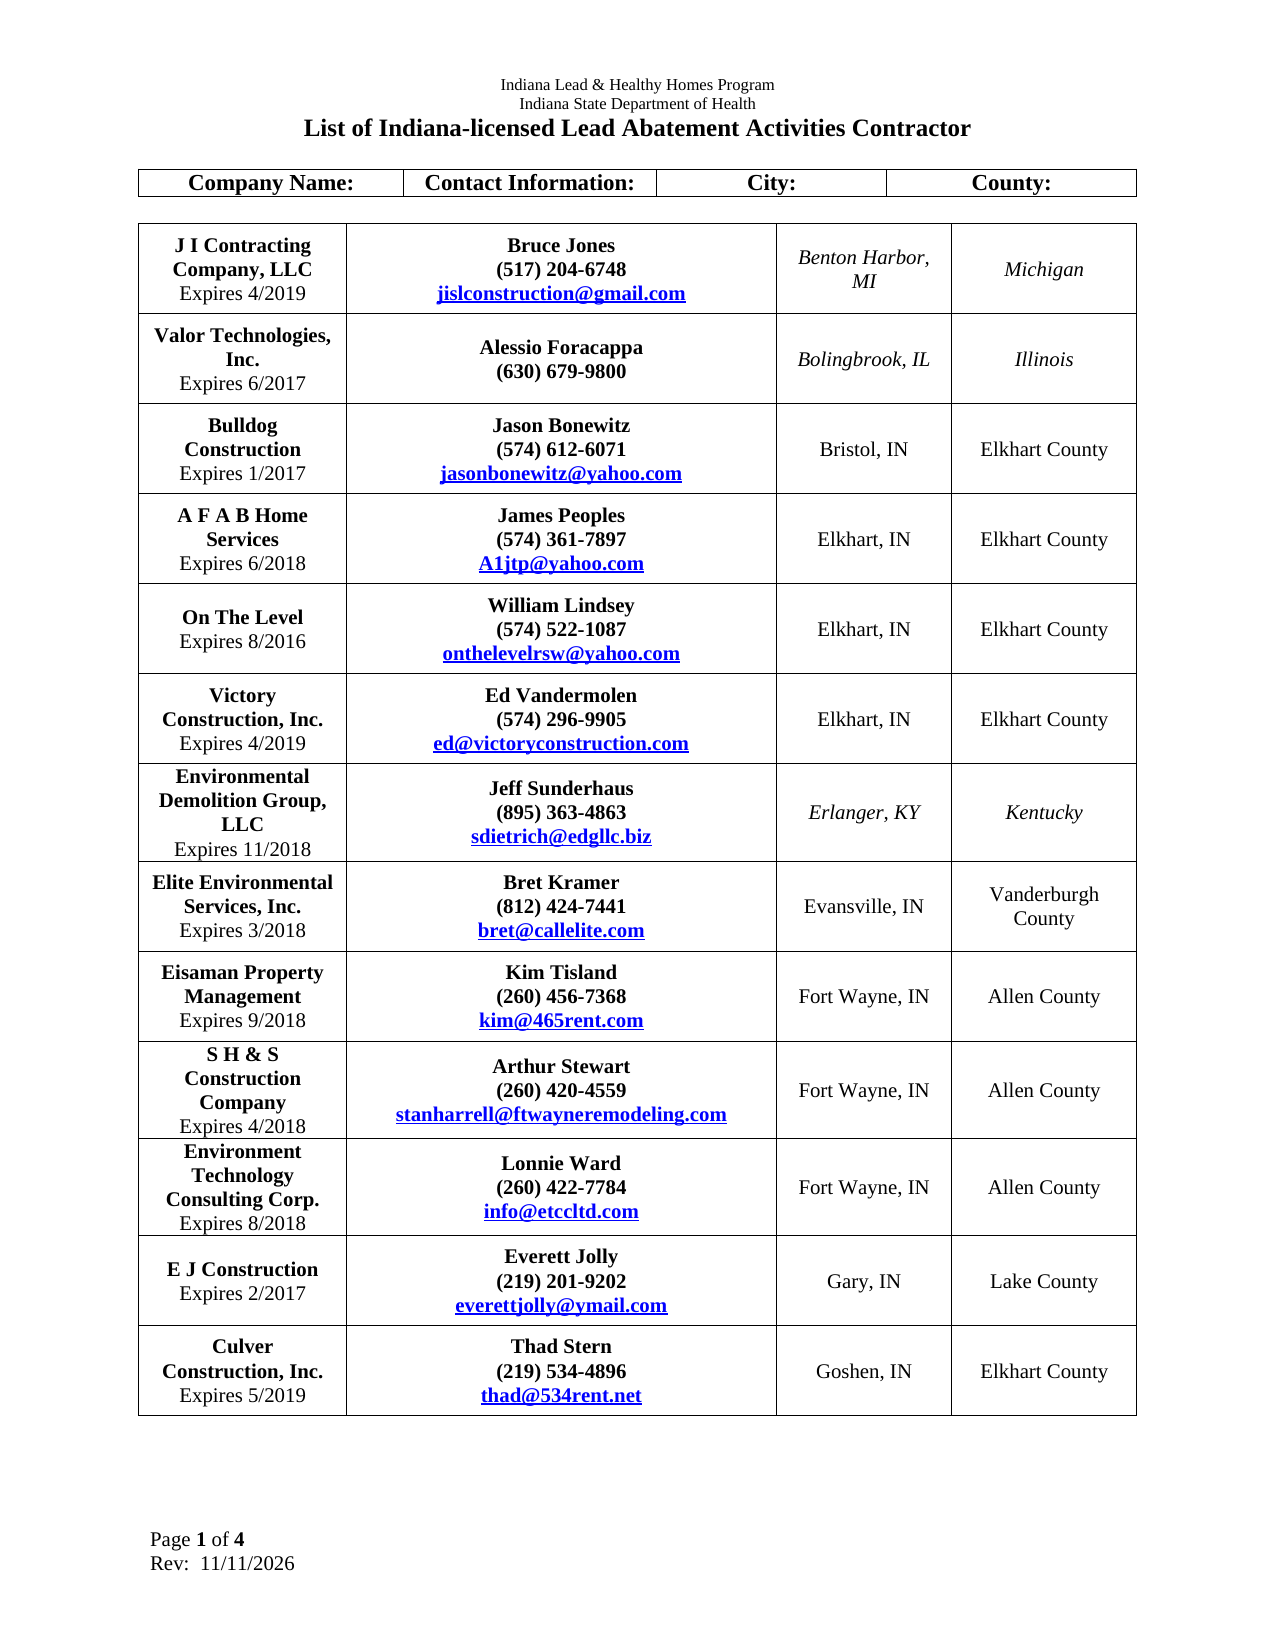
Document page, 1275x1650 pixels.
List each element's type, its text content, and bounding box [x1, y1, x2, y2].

table_header J I Contracting Company, LLC Expires 4/2019 [139, 224, 346, 313]
table_cell Kentucky [952, 764, 1136, 861]
table_cell Kim Tisland (260) 456-7368 kim@465rent.com [347, 952, 776, 1041]
table_cell Goshen, IN [777, 1326, 951, 1415]
table_cell Jason Bonewitz (574) 612-6071 jasonbonewitz@yahoo.com [347, 404, 776, 493]
table_cell Gary, IN [777, 1236, 951, 1325]
table_cell Arthur Stewart (260) 420-4559 stanharrell@ftwayneremodeling.com [347, 1042, 776, 1138]
table_cell Allen County [952, 1139, 1136, 1235]
table_cell Fort Wayne, IN [777, 952, 951, 1041]
table_header Michigan [952, 224, 1136, 313]
table_cell A F A B Home Services Expires 6/2018 [139, 494, 346, 583]
table_cell Valor Technologies, Inc. Expires 6/2017 [139, 314, 346, 403]
table_cell Bulldog Construction Expires 1/2017 [139, 404, 346, 493]
table_cell Elkhart County [952, 584, 1136, 673]
table_cell Alessio Foracappa (630) 679-9800 [347, 314, 776, 403]
table_cell Lonnie Ward (260) 422-7784 info@etccltd.com [347, 1139, 776, 1235]
table_cell Allen County [952, 1042, 1136, 1138]
table_cell Culver Construction, Inc. Expires 5/2019 [139, 1326, 346, 1415]
table_cell Ed Vandermolen (574) 296-9905 ed@victoryconstruction.com [347, 674, 776, 763]
table_cell On The Level Expires 8/2016 [139, 584, 346, 673]
table_cell Elkhart, IN [777, 494, 951, 583]
table_cell Elkhart County [952, 404, 1136, 493]
table_cell Elkhart, IN [777, 674, 951, 763]
table_cell Eisaman Property Management Expires 9/2018 [139, 952, 346, 1041]
table_cell Bristol, IN [777, 404, 951, 493]
table_cell Allen County [952, 952, 1136, 1041]
table_cell Illinois [952, 314, 1136, 403]
table_cell Environment Technology Consulting Corp. Expires 8/2018 [139, 1139, 346, 1235]
table_cell Elkhart County [952, 1326, 1136, 1415]
table_cell Elite Environmental Services, Inc. Expires 3/2018 [139, 862, 346, 951]
table_cell Everett Jolly (219) 201-9202 everettjolly@ymail.com [347, 1236, 776, 1325]
table_cell Elkhart, IN [777, 584, 951, 673]
table_cell Environmental Demolition Group, LLC Expires 11/2018 [139, 764, 346, 861]
table_cell Jeff Sunderhaus (895) 363-4863 sdietrich@edgllc.biz [347, 764, 776, 861]
table_cell Erlanger, KY [777, 764, 951, 861]
table_cell Vanderburgh County [952, 862, 1136, 951]
table_header Bruce Jones (517) 204-6748 jislconstruction@gmail.com [347, 224, 776, 313]
table_cell Bolingbrook, IL [777, 314, 951, 403]
table_cell Victory Construction, Inc. Expires 4/2019 [139, 674, 346, 763]
table_cell Evansville, IN [777, 862, 951, 951]
table_cell William Lindsey (574) 522-1087 onthelevelrsw@yahoo.com [347, 584, 776, 673]
table_cell Elkhart County [952, 494, 1136, 583]
table_cell Thad Stern (219) 534-4896 thad@534rent.net [347, 1326, 776, 1415]
table_cell Bret Kramer (812) 424-7441 bret@callelite.com [347, 862, 776, 951]
table_cell Lake County [952, 1236, 1136, 1325]
table_cell Fort Wayne, IN [777, 1139, 951, 1235]
table_cell E J Construction Expires 2/2017 [139, 1236, 346, 1325]
table_header Benton Harbor, MI [777, 224, 951, 313]
table_cell S H & S Construction Company Expires 4/2018 [139, 1042, 346, 1138]
table_cell Elkhart County [952, 674, 1136, 763]
table_cell James Peoples (574) 361-7897 A1jtp@yahoo.com [347, 494, 776, 583]
table_cell Fort Wayne, IN [777, 1042, 951, 1138]
